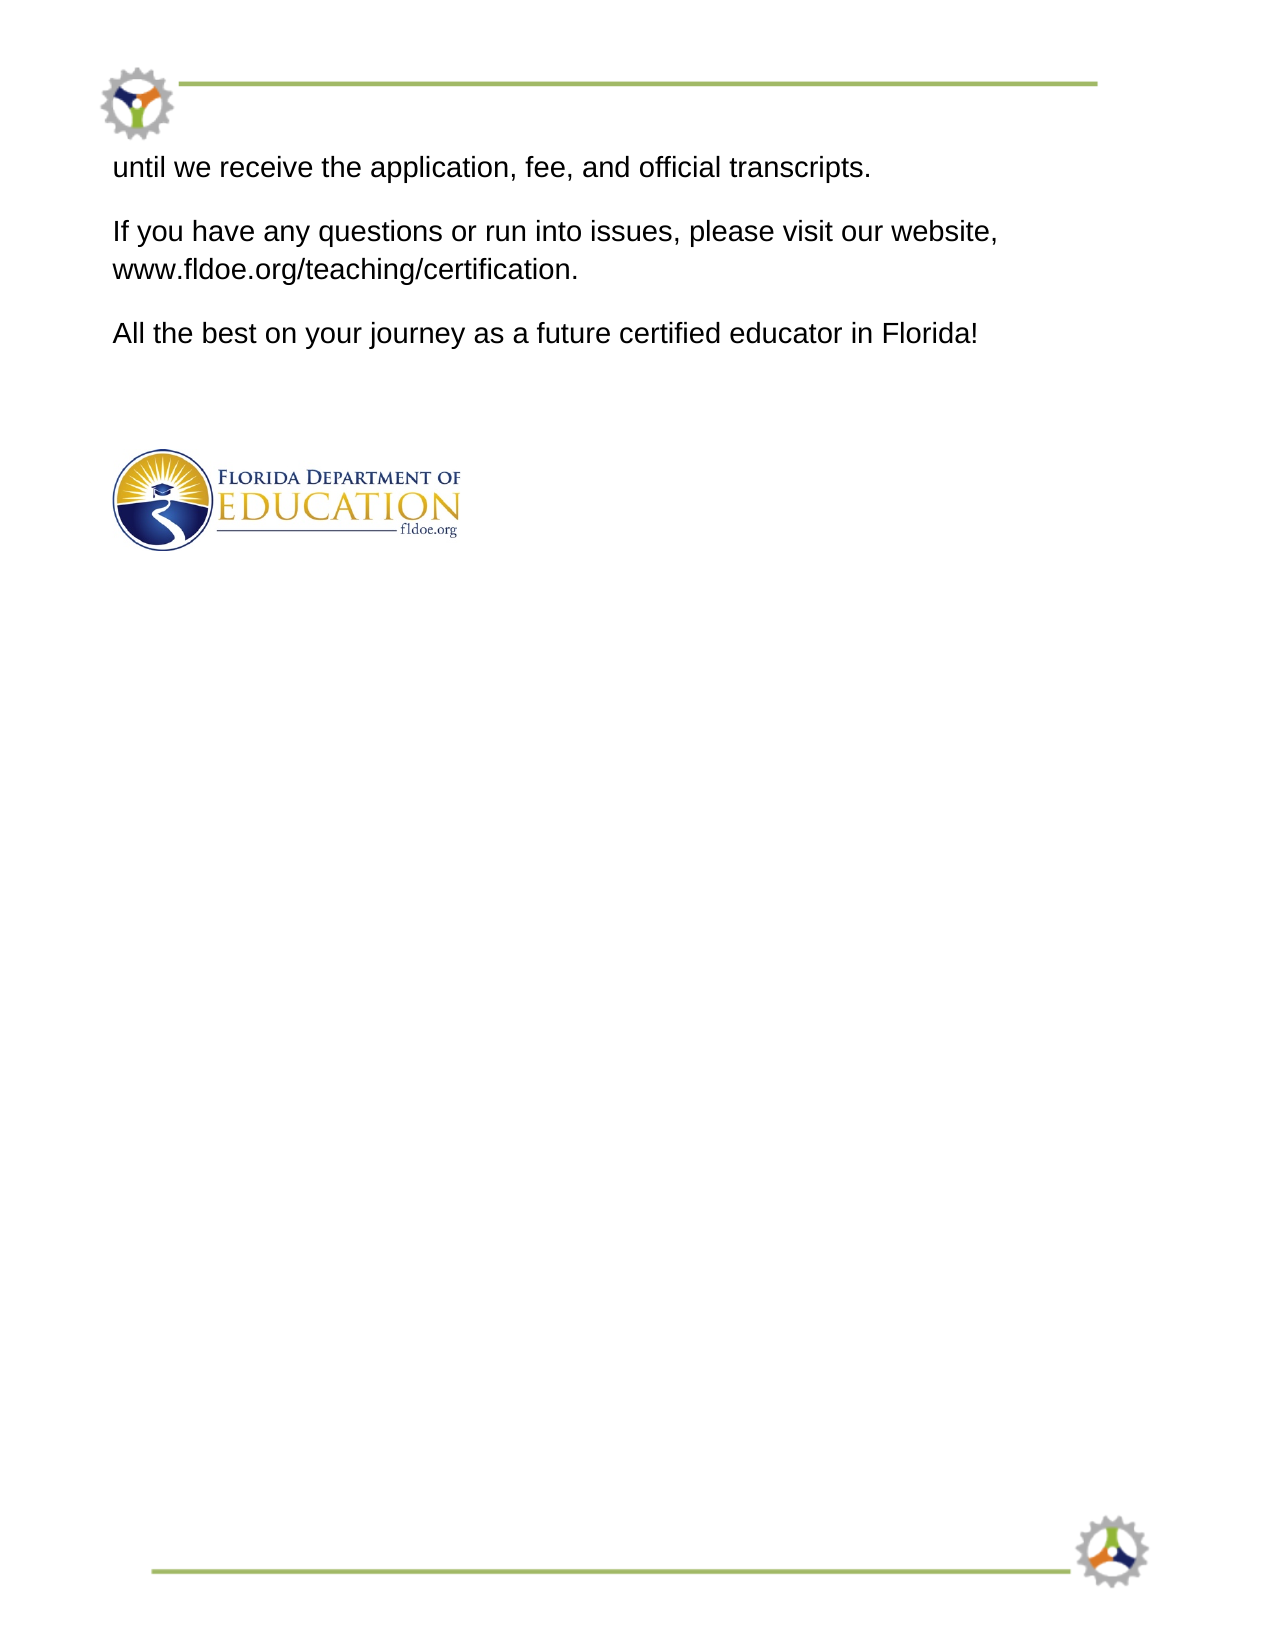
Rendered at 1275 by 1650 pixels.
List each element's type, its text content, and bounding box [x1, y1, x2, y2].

picture [61, 42, 1137, 149]
text All the best on your journey as a future certified educator in Florida! [112, 316, 1162, 349]
picture [112, 449, 461, 551]
picture [114, 1507, 1186, 1613]
text If you have any questions or run into issues, please visit our website, www.fldoe.org/teaching/certification. [112, 213, 1162, 286]
